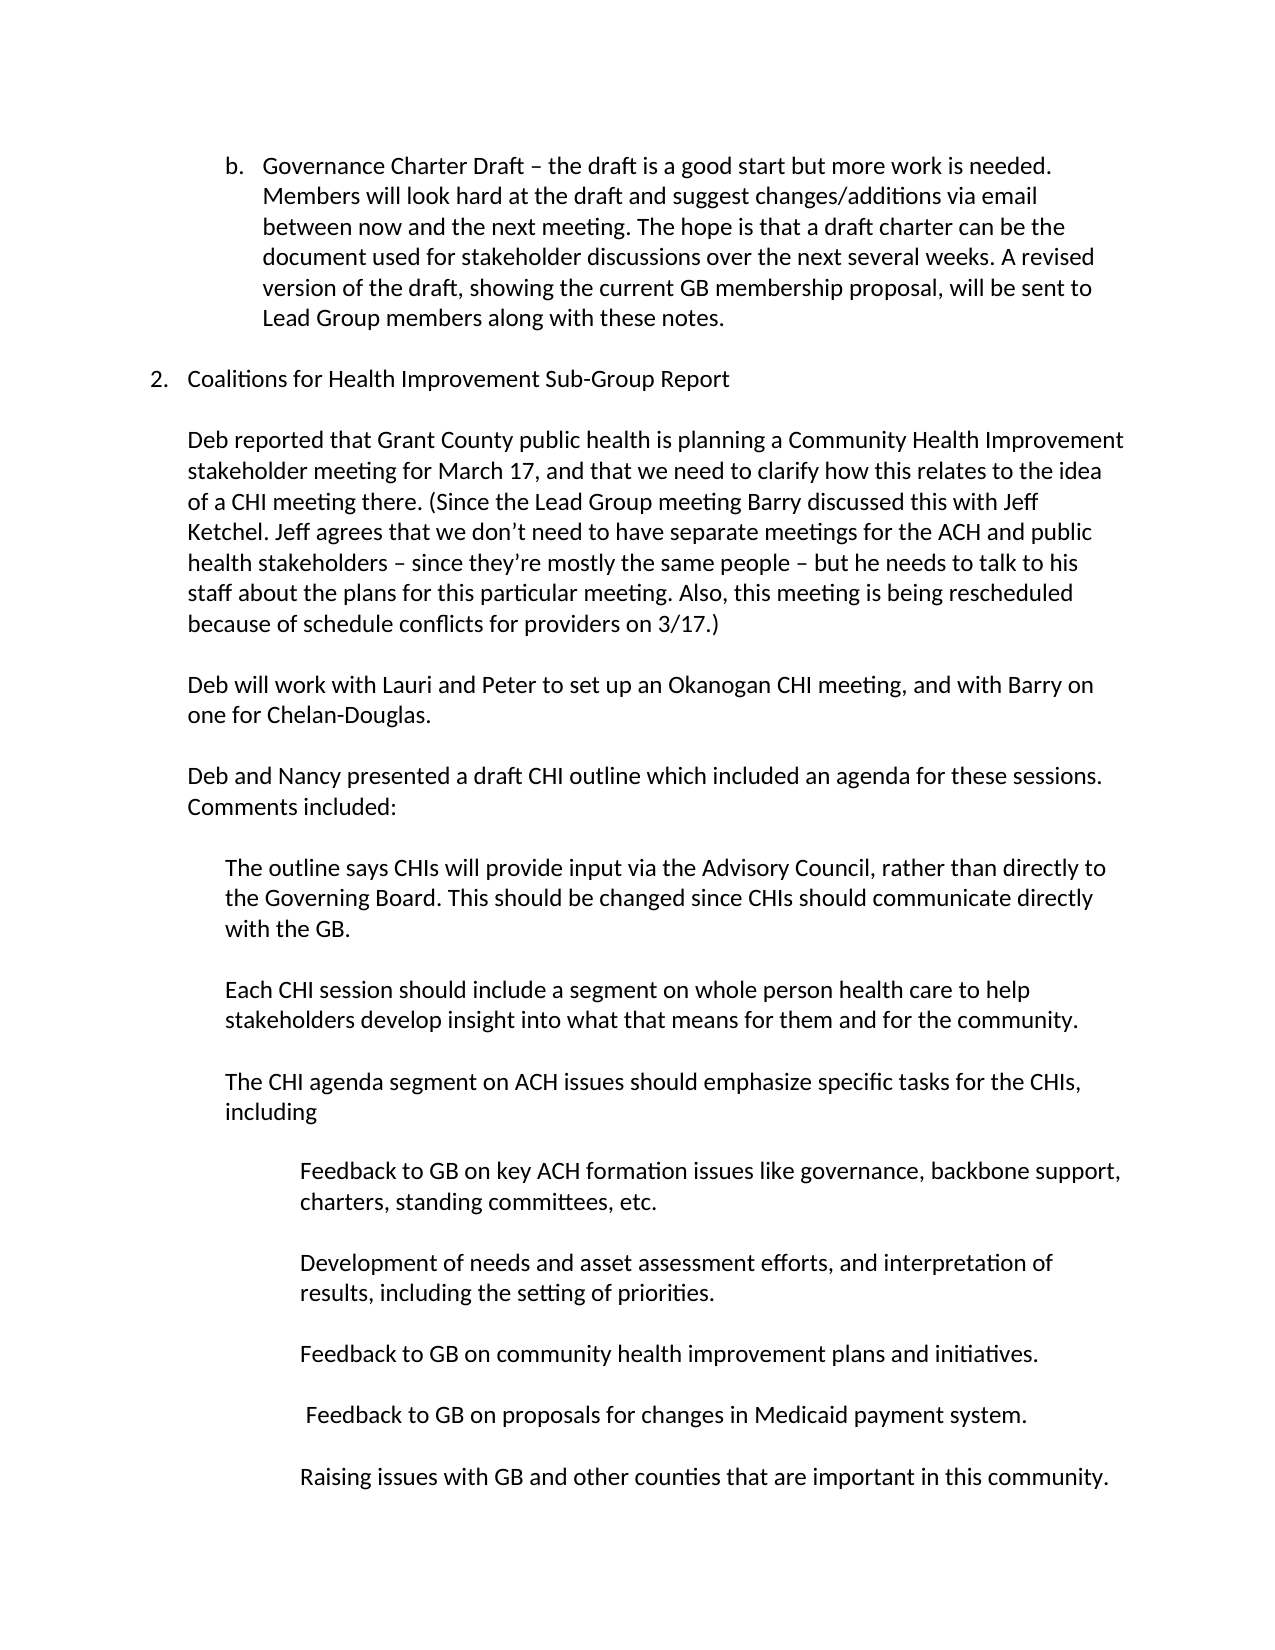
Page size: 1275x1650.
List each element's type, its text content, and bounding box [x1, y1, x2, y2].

list Deb and Nancy presented a draft CHI outline which included an agenda for these sessions. Comments included: [187, 760, 1125, 821]
list Governance Charter Draft – the draft is a good start but more work is needed. Members will look hard at the draft and suggest changes/additions via email between now and the next meeting. The hope is that a draft charter can be the document used for stakeholder discussions over the next several weeks. A revised version of the draft, showing the current GB membership proposal, will be sent to Lead Group members along with these notes. [225, 150, 1125, 333]
list Feedback to GB on proposals for changes in Medicaid payment system. [300, 1399, 1125, 1430]
list Raising issues with GB and other counties that are important in this community. [300, 1461, 1125, 1491]
list Feedback to GB on key ACH formation issues like governance, backbone support, charters, standing committees, etc. [300, 1155, 1125, 1216]
list Development of needs and asset assessment efforts, and interpretation of results, including the setting of priorities. [300, 1247, 1125, 1308]
list Coalitions for Health Improvement Sub-Group Report [150, 364, 1125, 394]
list The CHI agenda segment on ACH issues should emphasize specific tasks for the CHIs, including [225, 1066, 1125, 1155]
list Feedback to GB on community health improvement plans and initiatives. [300, 1338, 1125, 1369]
list The outline says CHIs will provide input via the Advisory Council, rather than directly to the Governing Board. This should be changed since CHIs should communicate directly with the GB. [225, 852, 1125, 943]
list Deb will work with Lauri and Peter to set up an Okanogan CHI meeting, and with Barry on one for Chelan-Douglas. [187, 669, 1125, 730]
list Deb reported that Grant County public health is planning a Community Health Improvement stakeholder meeting for March 17, and that we need to clarify how this relates to the idea of a CHI meeting there. (Since the Lead Group meeting Barry discussed this with Jeff Ketchel. Jeff agrees that we don’t need to have separate meetings for the ACH and public health stakeholders – since they’re mostly the same people – but he needs to talk to his staff about the plans for this particular meeting. Also, this meeting is being rescheduled because of schedule conflicts for providers on 3/17.) [187, 425, 1125, 638]
list Each CHI session should include a segment on whole person health care to help stakeholders develop insight into what that means for them and for the community. [225, 974, 1125, 1035]
